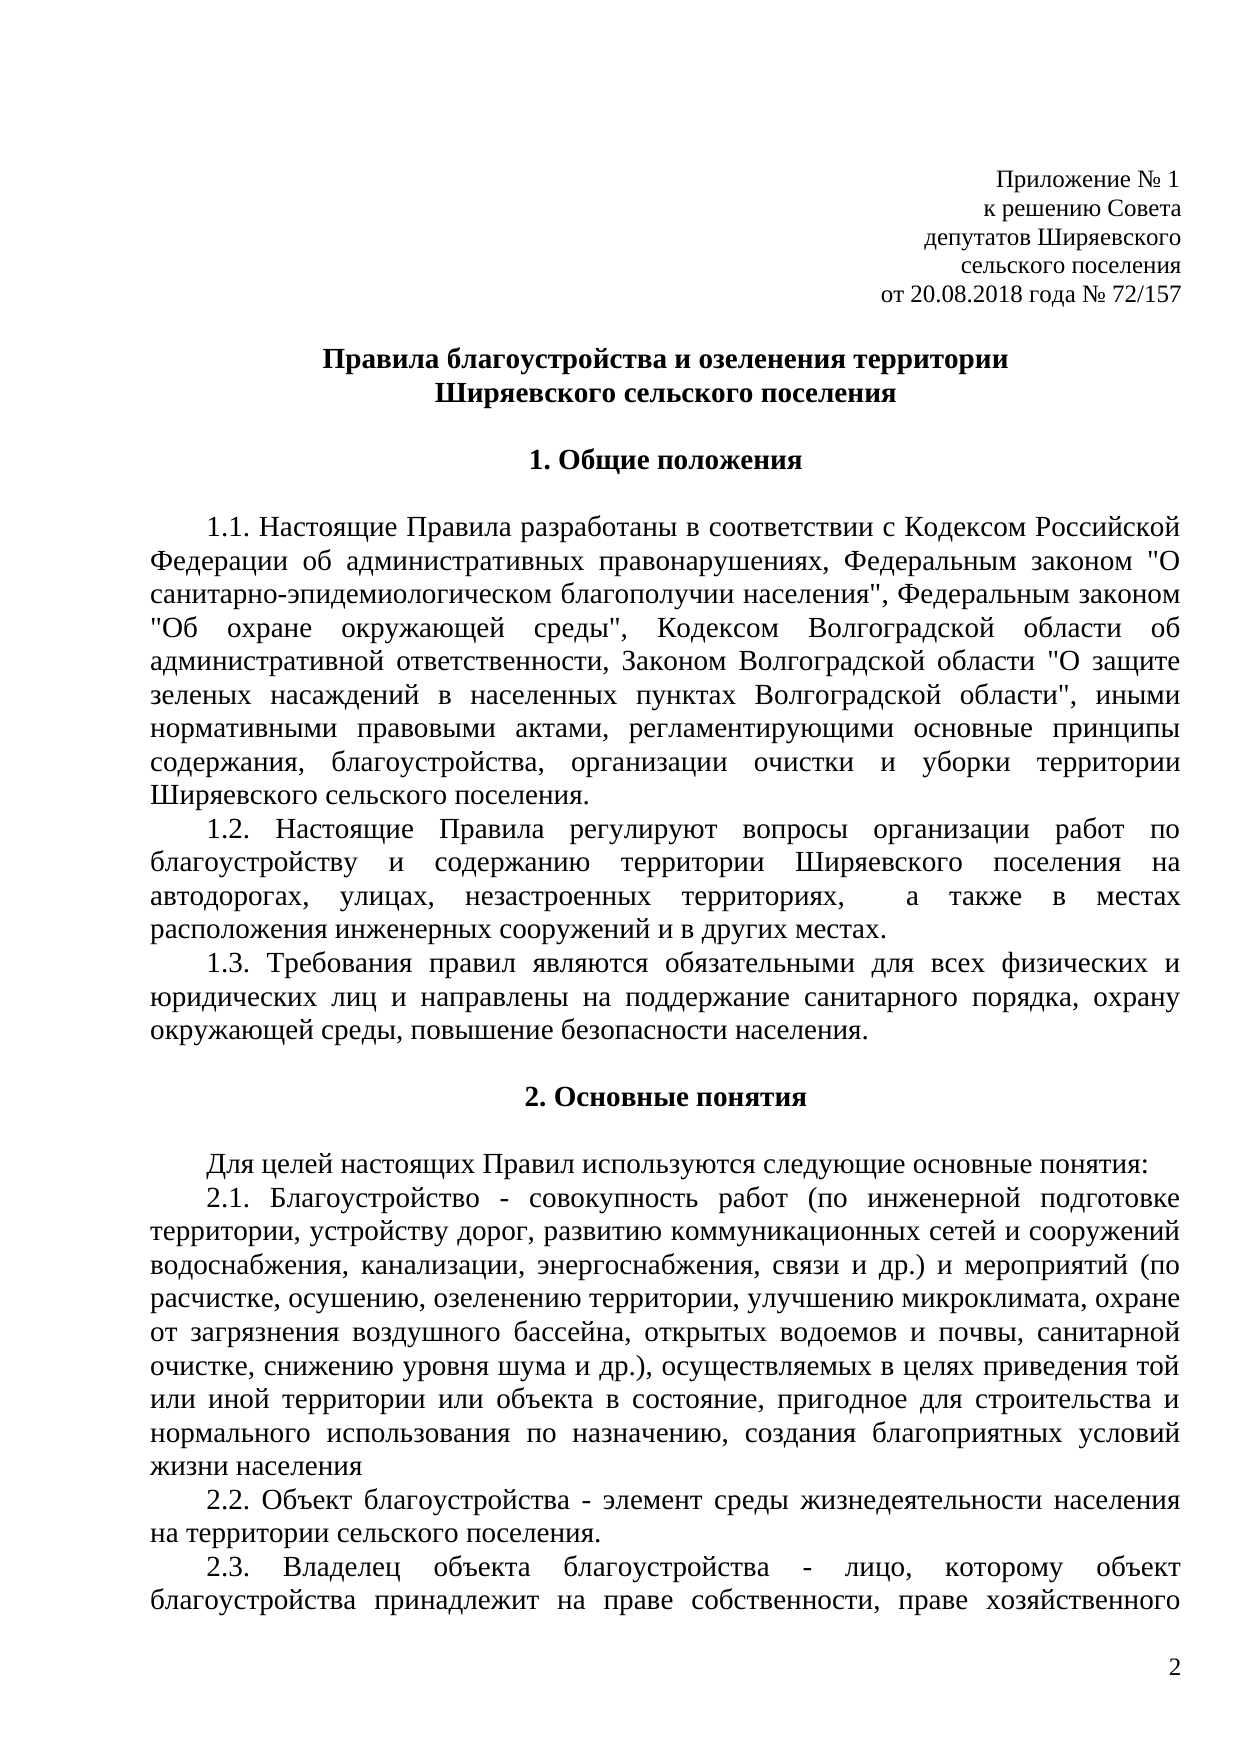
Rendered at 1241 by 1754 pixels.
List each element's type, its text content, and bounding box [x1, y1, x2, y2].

text Ширяевского сельского поселения [150, 375, 1181, 408]
text Для целей настоящих Правил используются следующие основные понятия: [150, 1146, 1181, 1180]
text 2.2. Объект благоустройства - элемент среды жизнедеятельности населения на территории сельского поселения. [150, 1482, 1181, 1549]
text сельского поселения [150, 250, 1181, 279]
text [150, 1549, 1181, 1616]
text 1.2. Настоящие Правила регулируют вопросы организации работ по благоустройству и содержанию территории Ширяевского поселения на автодорогах, улицах, незастроенных территориях, а также в местах расположения инженерных сооружений и в других местах. [150, 811, 1181, 945]
text к решению Совета [150, 193, 1181, 222]
text 1. Общие положения [150, 442, 1181, 476]
text Приложение № 1 [150, 164, 1181, 193]
text 1.1. Настоящие Правила разработаны в соответствии с Кодексом Российской Федерации об административных правонарушениях, Федеральным законом "О санитарно-эпидемиологическом благополучии населения", Федеральным законом "Об охране окружающей среды", Кодексом Волгоградской области об административной ответственности, Законом Волгоградской области "О защите зеленых насаждений в населенных пунктах Волгоградской области", иными нормативными правовыми актами, регламентирующими основные принципы содержания, благоустройства, организации очистки и уборки территории Ширяевского сельского поселения. [150, 509, 1181, 811]
text 2.1. Благоустройство - совокупность работ (по инженерной подготовке территории, устройству дорог, развитию коммуникационных сетей и сооружений водоснабжения, канализации, энергоснабжения, связи и др.) и мероприятий (по расчистке, осушению, озеленению территории, улучшению микроклимата, охране от загрязнения воздушного бассейна, открытых водоемов и почвы, санитарной очистке, снижению уровня шума и др.), осуществляемых в целях приведения той или иной территории или объекта в состояние, пригодное для строительства и нормального использования по назначению, создания благоприятных условий жизни населения [150, 1180, 1181, 1482]
text 2. Основные понятия [150, 1079, 1181, 1113]
text депутатов Ширяевского [150, 222, 1181, 250]
text Правила благоустройства и озеленения территории [150, 341, 1181, 375]
text от 20.08.2018 года № 72/157 [150, 279, 1181, 308]
text 1.3. Требования правил являются обязательными для всех физических и юридических лиц и направлены на поддержание санитарного порядка, охрану окружающей среды, повышение безопасности населения. [150, 945, 1181, 1046]
